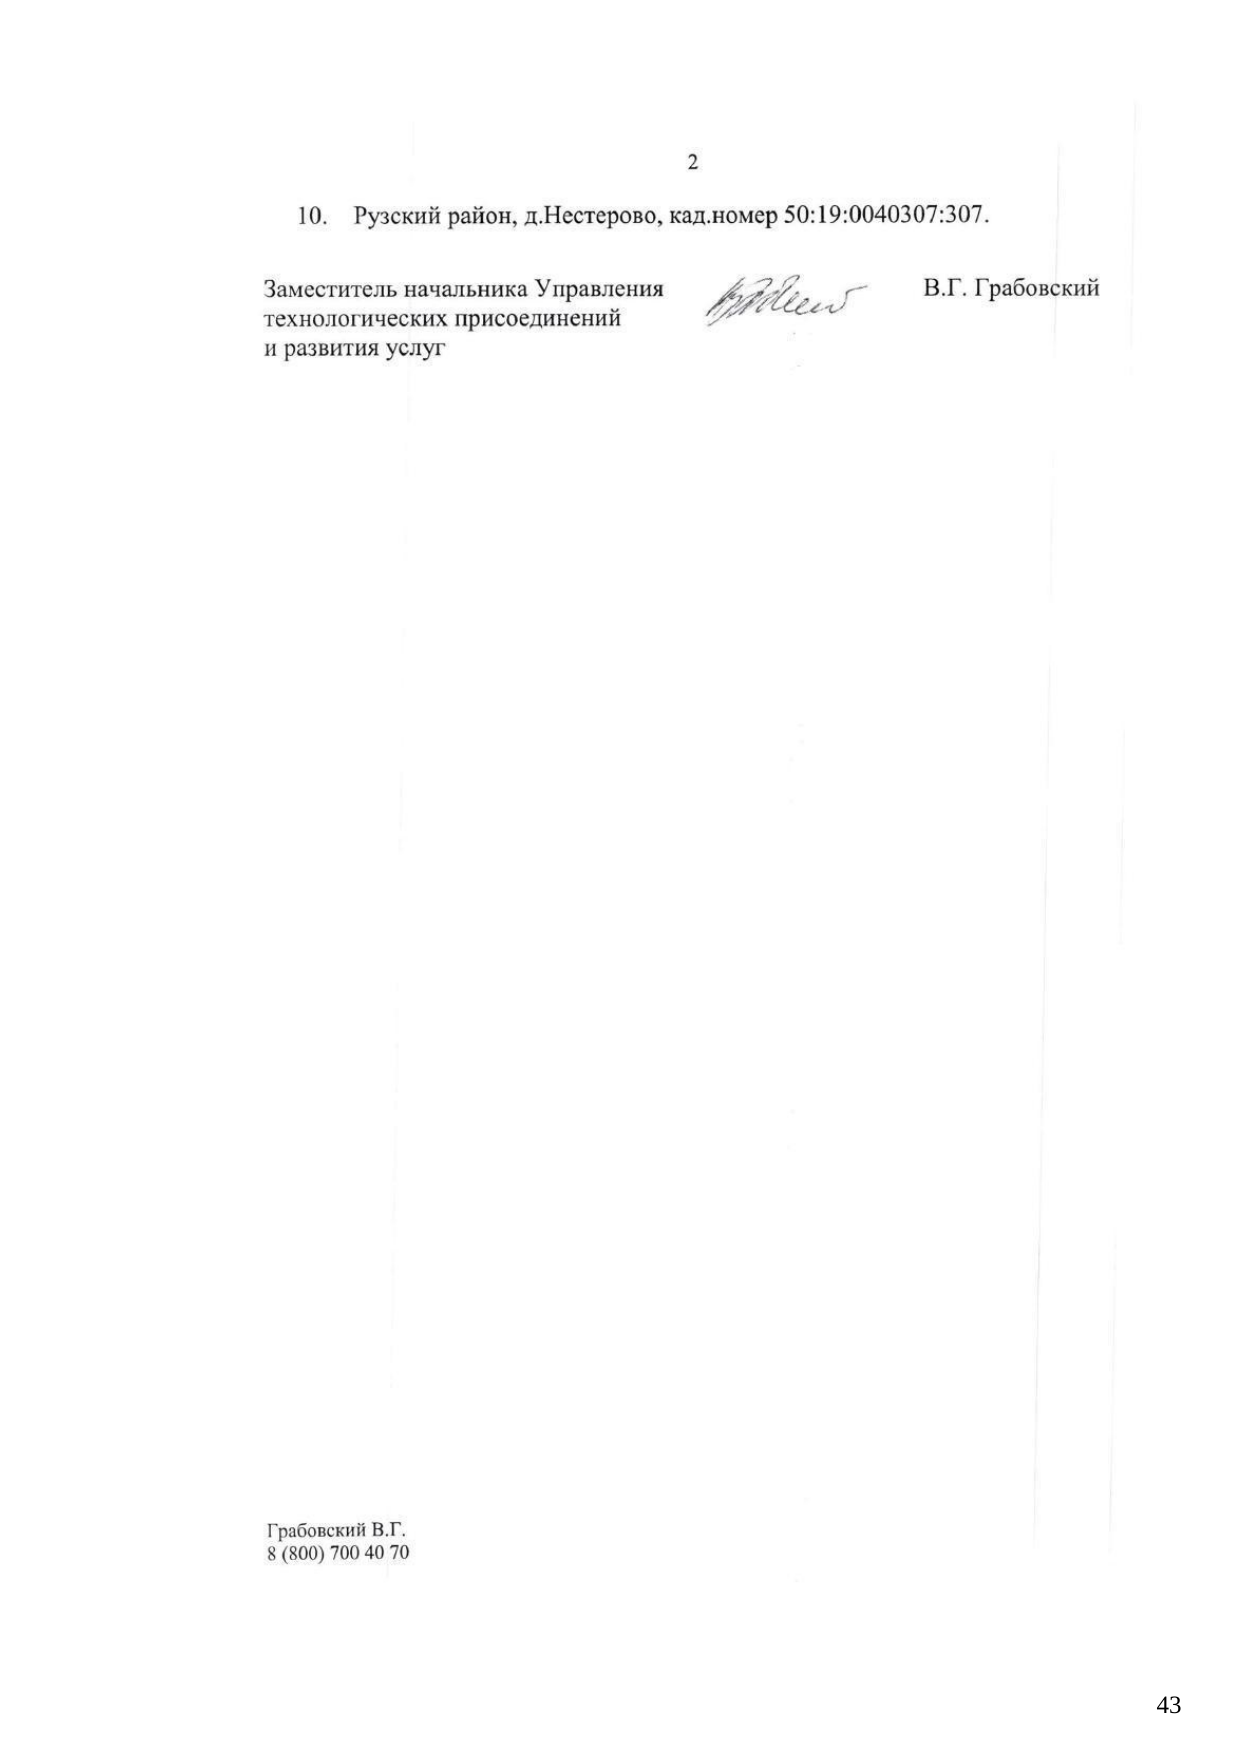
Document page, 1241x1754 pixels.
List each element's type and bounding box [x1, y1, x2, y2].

picture [103, 88, 1182, 1618]
